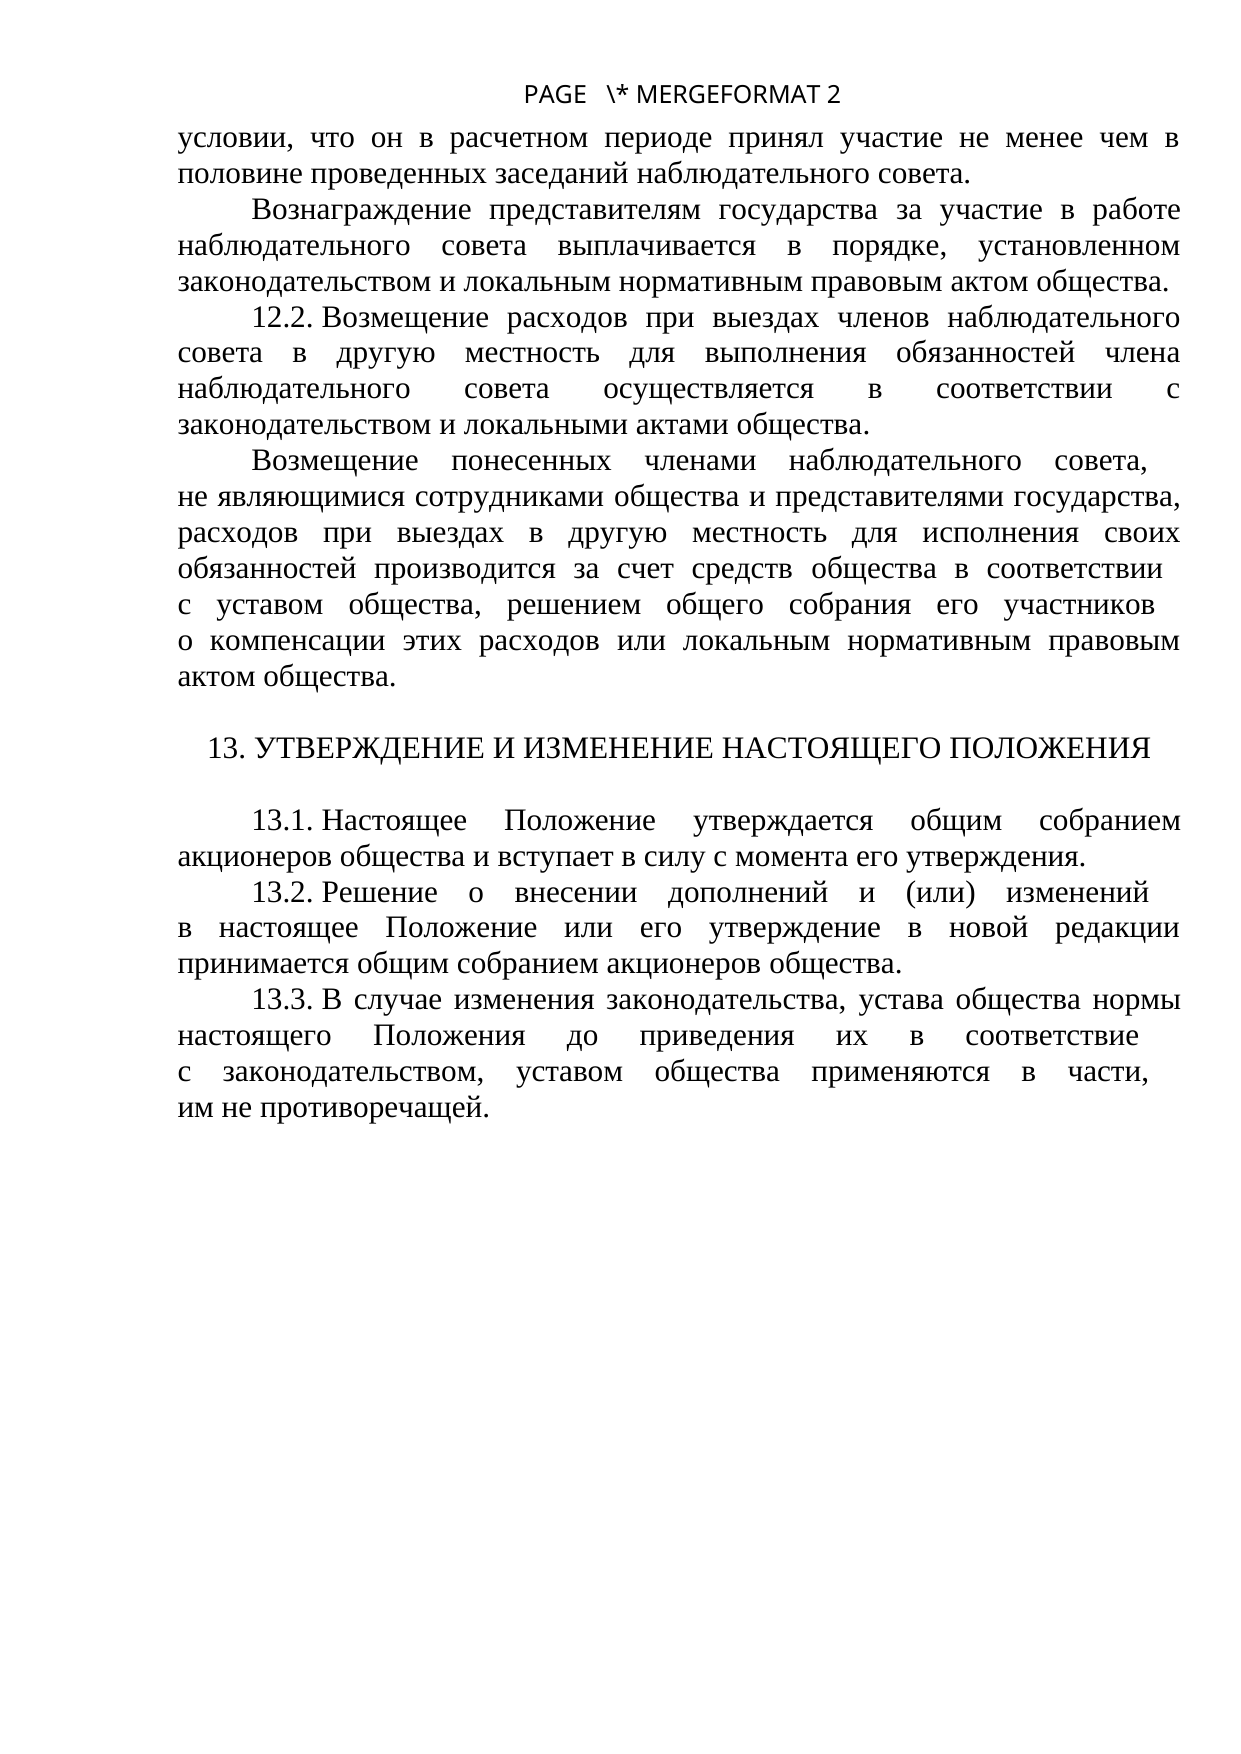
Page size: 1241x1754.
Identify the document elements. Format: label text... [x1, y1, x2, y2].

text 13. УТВЕРЖДЕНИЕ И ИЗМЕНЕНИЕ НАСТОЯЩЕГО ПОЛОЖЕНИЯ [177, 729, 1181, 765]
text Возмещение понесенных членами наблюдательного совета, не являющимися сотрудниками общества и представителями государства, расходов при выездах в другую местность для исполнения своих обязанностей производится за счет средств общества в соответствии с уставом общества, решением общего собрания его участников о компенсации этих расходов или локальным нормативным правовым актом общества. [177, 442, 1181, 693]
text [177, 118, 1181, 190]
text 12.2. Возмещение расходов при выездах членов наблюдательного совета в другую местность для выполнения обязанностей члена наблюдательного совета осуществляется в соответствии с законодательством и локальными актами общества. [177, 298, 1181, 442]
text 13.2. Решение о внесении дополнений и (или) изменений в настоящее Положение или его утверждение в новой редакции принимается общим собранием акционеров общества. [177, 873, 1181, 981]
text 13.1. Настоящее Положение утверждается общим собранием акционеров общества и вступает в силу с момента его утверждения. [177, 801, 1181, 873]
text Вознаграждение представителям государства за участие в работе наблюдательного совета выплачивается в порядке, установленном законодательством и локальным нормативным правовым актом общества. [177, 190, 1181, 298]
text 13.3. В случае изменения законодательства, устава общества нормы настоящего Положения до приведения их в соответствие с законодательством, уставом общества применяются в части, им не противоречащей. [177, 981, 1181, 1124]
